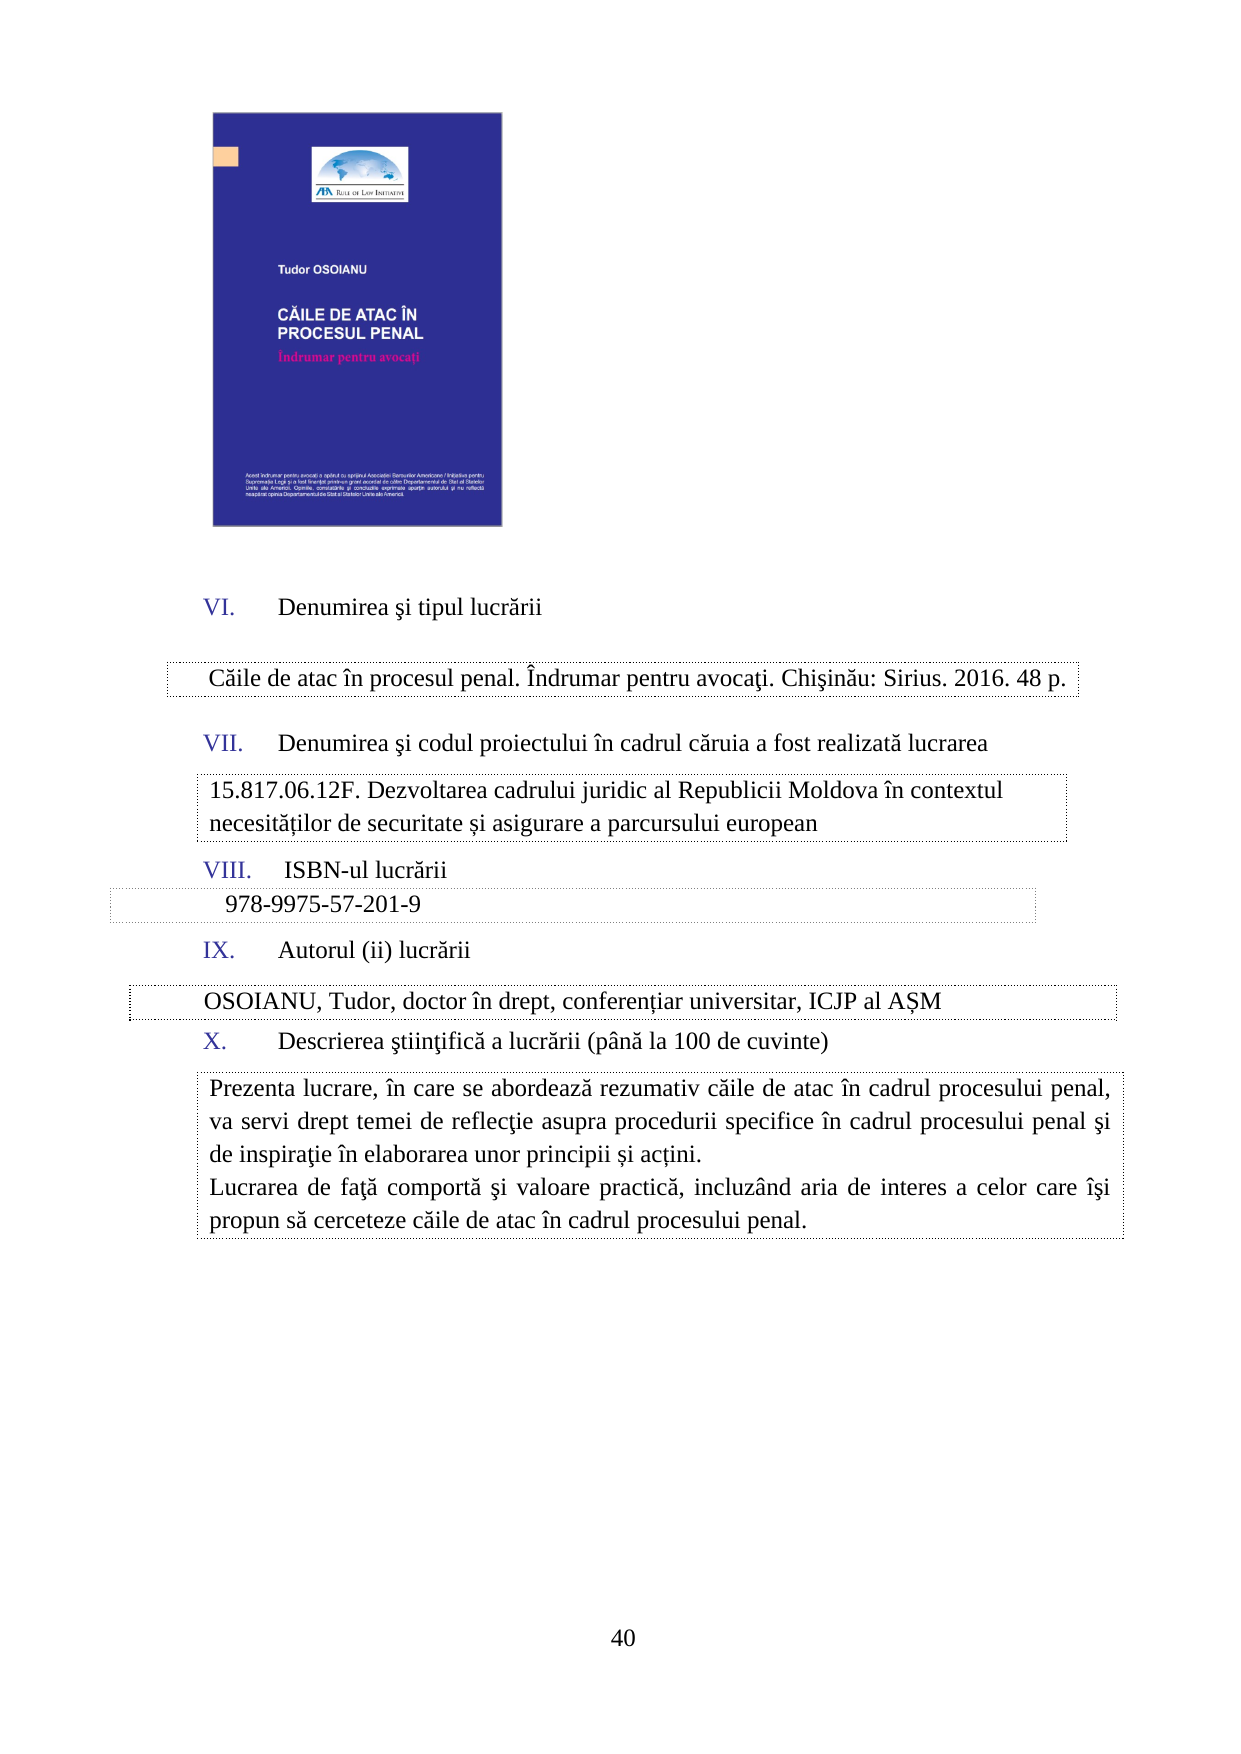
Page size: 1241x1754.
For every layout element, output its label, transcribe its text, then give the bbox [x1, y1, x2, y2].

list Denumirea şi codul proiectului în cadrul căruia a fost realizată lucrarea [203, 728, 1152, 757]
table_header OSOIANU, Tudor, doctor în drept, conferențiar universitar, ICJP al AȘM [130, 985, 1116, 1019]
table_header 15.817.06.12F. Dezvoltarea cadrului juridic al Republicii Moldova în contextul necesităților de securitate și asigurare a parcursului european [198, 774, 1067, 841]
picture [212, 112, 503, 527]
list Autorul (ii) lucrării [203, 935, 1152, 964]
list Denumirea şi tipul lucrării [203, 592, 1152, 621]
table_header Prezenta lucrare, în care se abordează rezumativ căile de atac în cadrul procesului penal, va servi drept temei de reflecţie asupra procedurii specifice în cadrul procesului penal şi de inspiraţie în elaborarea unor principii și acțini. Lucrarea de faţă comportă şi valoare practică, incluzând aria de interes a celor care îşi propun să cerceteze căile de atac în cadrul procesului penal. [198, 1072, 1124, 1238]
list Descrierea ştiinţifică a lucrării (până la 100 de cuvinte) [203, 1026, 1152, 1055]
table_header Căile de atac în procesul penal. Îndrumar pentru avocaţi. Chişinău: Sirius. 2016. 48 p. [168, 662, 1079, 696]
list ISBN-ul lucrării [203, 855, 1152, 883]
table_header 978-9975-57-201-9 [110, 888, 1035, 922]
